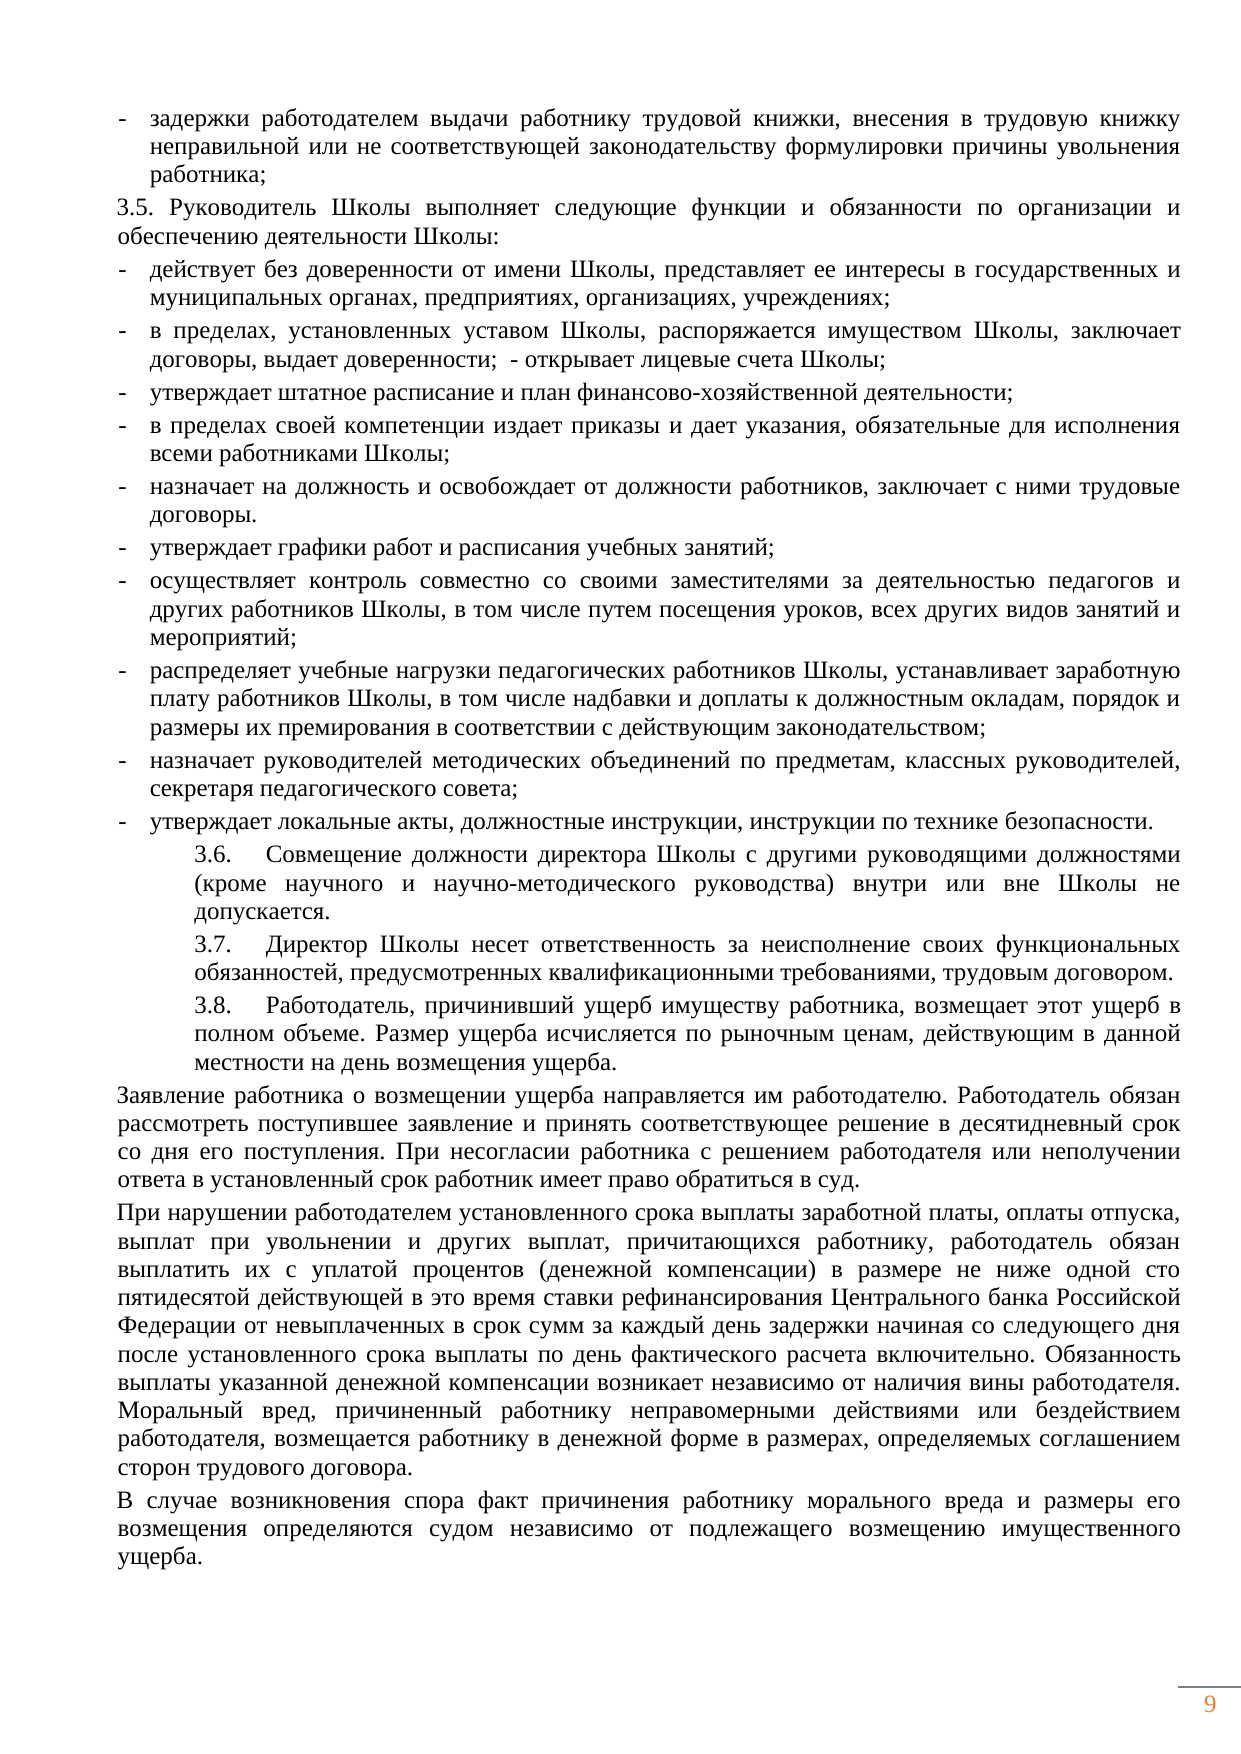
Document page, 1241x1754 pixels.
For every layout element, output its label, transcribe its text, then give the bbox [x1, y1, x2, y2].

list в пределах своей компетенции издает приказы и дает указания, обязательные для исполнения всеми работниками Школы; [118, 411, 1182, 467]
list Совмещение должности директора Школы с другими руководящими должностями (кроме научного и научно-методического руководства) внутри или вне Школы не допускается. [194, 840, 1182, 924]
list в пределах, установленных уставом Школы, распоряжается имуществом Школы, заключает договоры, выдает доверенности; - открывает лицевые счета Школы; [118, 316, 1182, 372]
list задержки работодателем выдачи работнику трудовой книжки, внесения в трудовую книжку неправильной или не соответствующей законодательству формулировки причины увольнения работника; [118, 104, 1182, 188]
list утверждает локальные акты, должностные инструкции, инструкции по технике безопасности. [118, 807, 1182, 835]
text Заявление работника о возмещении ущерба направляется им работодателю. Работодатель обязан рассмотреть поступившее заявление и принять соответствующее решение в десятидневный срок со дня его поступления. При несогласии работника с решением работодателя или неполучении ответа в установленный срок работник имеет право обратиться в суд. [116, 1081, 1182, 1193]
list распределяет учебные нагрузки педагогических работников Школы, устанавливает заработную плату работников Школы, в том числе надбавки и доплаты к должностным окладам, порядок и размеры их премирования в соответствии с действующим законодательством; [118, 656, 1182, 741]
list Работодатель, причинивший ущерб имуществу работника, возмещает этот ущерб в полном объеме. Размер ущерба исчисляется по рыночным ценам, действующим в данной местности на день возмещения ущерба. [194, 991, 1182, 1076]
list утверждает графики работ и расписания учебных занятий; [118, 533, 1182, 561]
list утверждает штатное расписание и план финансово-хозяйственной деятельности; [118, 377, 1182, 406]
list назначает руководителей методических объединений по предметам, классных руководителей, секретаря педагогического совета; [118, 746, 1182, 802]
list Директор Школы несет ответственность за неисполнение своих функциональных обязанностей, предусмотренных квалификационными требованиями, трудовым договором. [194, 929, 1182, 986]
list действует без доверенности от имени Школы, представляет ее интересы в государственных и муниципальных органах, предприятиях, организациях, учреждениях; [118, 255, 1182, 311]
text При нарушении работодателем установленного срока выплаты заработной платы, оплаты отпуска, выплат при увольнении и других выплат, причитающихся работнику, работодатель обязан выплатить их с уплатой процентов (денежной компенсации) в размере не ниже одной сто пятидесятой действующей в это время ставки рефинансирования Центрального банка Российской Федерации от невыплаченных в срок сумм за каждый день задержки начиная со следующего дня после установленного срока выплаты по день фактического расчета включительно. Обязанность выплаты указанной денежной компенсации возникает независимо от наличия вины работодателя. Моральный вред, причиненный работнику неправомерными действиями или бездействием работодателя, возмещается работнику в денежной форме в размерах, определяемых соглашением сторон трудового договора. [116, 1198, 1182, 1481]
list осуществляет контроль совместно со своими заместителями за деятельностью педагогов и других работников Школы, в том числе путем посещения уроков, всех других видов занятий и мероприятий; [118, 566, 1182, 651]
text 3.5. Руководитель Школы выполняет следующие функции и обязанности по организации и обеспечению деятельности Школы: [116, 193, 1182, 250]
list назначает на должность и освобождает от должности работников, заключает с ними трудовые договоры. [118, 472, 1182, 528]
text В случае возникновения спора факт причинения работнику морального вреда и размеры его возмещения определяются судом независимо от подлежащего возмещению имущественного ущерба. [116, 1486, 1182, 1570]
